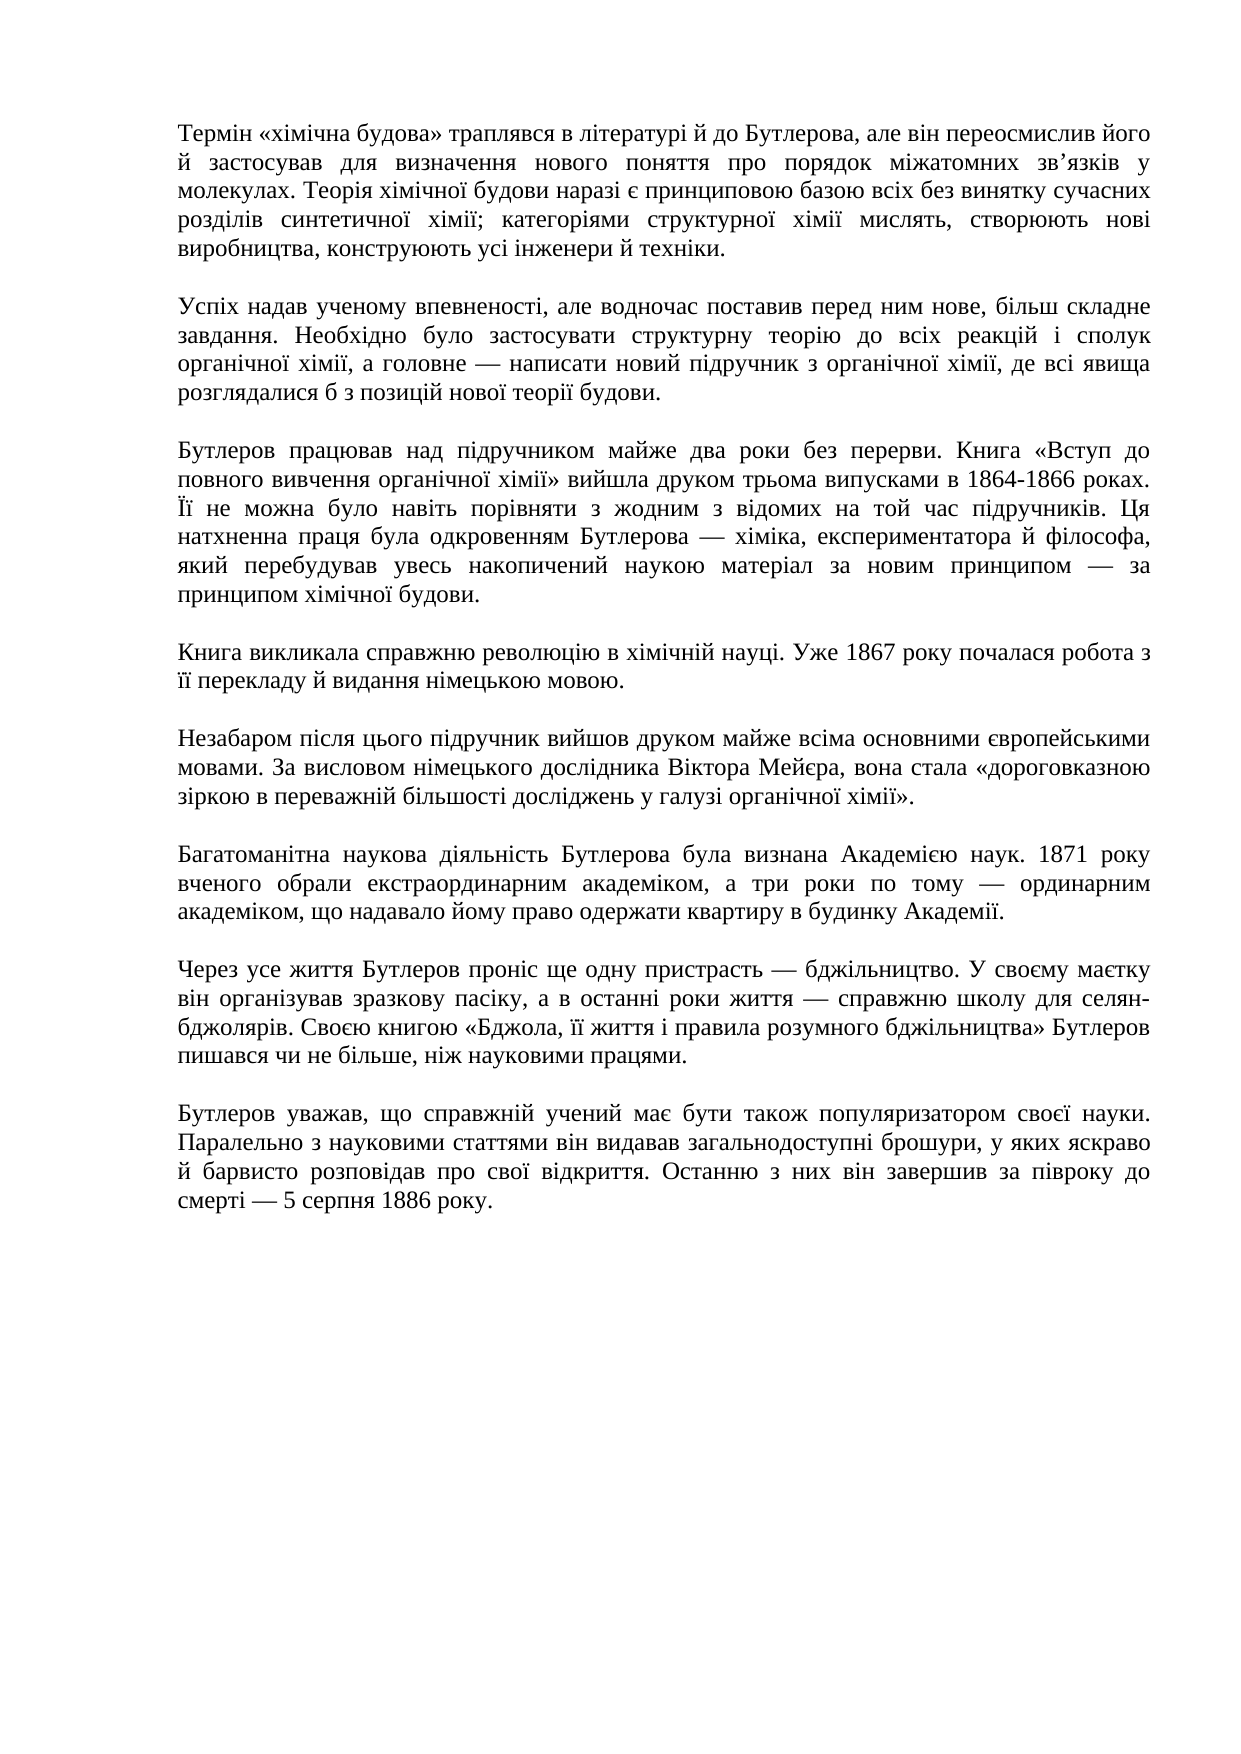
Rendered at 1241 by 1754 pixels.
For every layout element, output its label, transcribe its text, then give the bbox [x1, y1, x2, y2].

text Термін «хімічна будова» траплявся в літературі й до Бутлерова, але він переосмислив його й застосував для визначення нового поняття про порядок міжатомних зв’язків у молекулах. Теорія хімічної будови наразі є принциповою базою всіх без винятку сучасних розділів синтетичної хімії; категоріями структурної хімії мислять, створюють нові виробництва, конструюють усі інженери й техніки. [177, 118, 1152, 262]
text Бутлеров працював над підручником майже два роки без перерви. Книга «Вступ до повного вивчення органічної хімії» вийшла друком трьома випусками в 1864-1866 роках. Її не можна було навіть порівняти з жодним з відомих на той час підручників. Ця натхненна праця була одкровенням Бутлерова — хіміка, експериментатора й філософа, який перебудував увесь накопичений наукою матеріал за новим принципом — за принципом хімічної будови. [177, 435, 1152, 608]
text Успіх надав ученому впевненості, але водночас поставив перед ним нове, більш складне завдання. Необхідно було застосувати структурну теорію до всіх реакцій і сполук органічної хімії, а головне — написати новий підручник з органічної хімії, де всі явища розглядалися б з позицій нової теорії будови. [177, 291, 1152, 406]
text Незабаром після цього підручник вийшов друком майже всіма основними європейськими мовами. За висловом німецького дослідника Віктора Мейєра, вона стала «дороговказною зіркою в переважній більшості досліджень у галузі органічної хімії». [177, 723, 1152, 810]
text Через усе життя Бутлеров проніс ще одну пристрасть — бджільництво. У своєму маєтку він організував зразкову пасіку, а в останні роки життя — справжню школу для селян-бджолярів. Своєю книгою «Бджола, її життя і правила розумного бджільництва» Бутлеров пишався чи не більше, ніж науковими працями. [177, 954, 1152, 1069]
text Бутлеров уважав, що справжній учений має бути також популяризатором своєї науки. Паралельно з науковими статтями він видавав загальнодоступні брошури, у яких яскраво й барвисто розповідав про свої відкриття. Останню з них він завершив за півроку до смерті — 5 серпня 1886 року. [177, 1098, 1152, 1213]
text Багатоманітна наукова діяльність Бутлерова була визнана Академією наук. 1871 року вченого обрали екстраординарним академіком, а три роки по тому — ординарним академіком, що надавало йому право одержати квартиру в будинку Академії. [177, 839, 1152, 925]
text Книга викликала справжню революцію в хімічній науці. Уже 1867 року почалася робота з її перекладу й видання німецькою мовою. [177, 637, 1152, 694]
